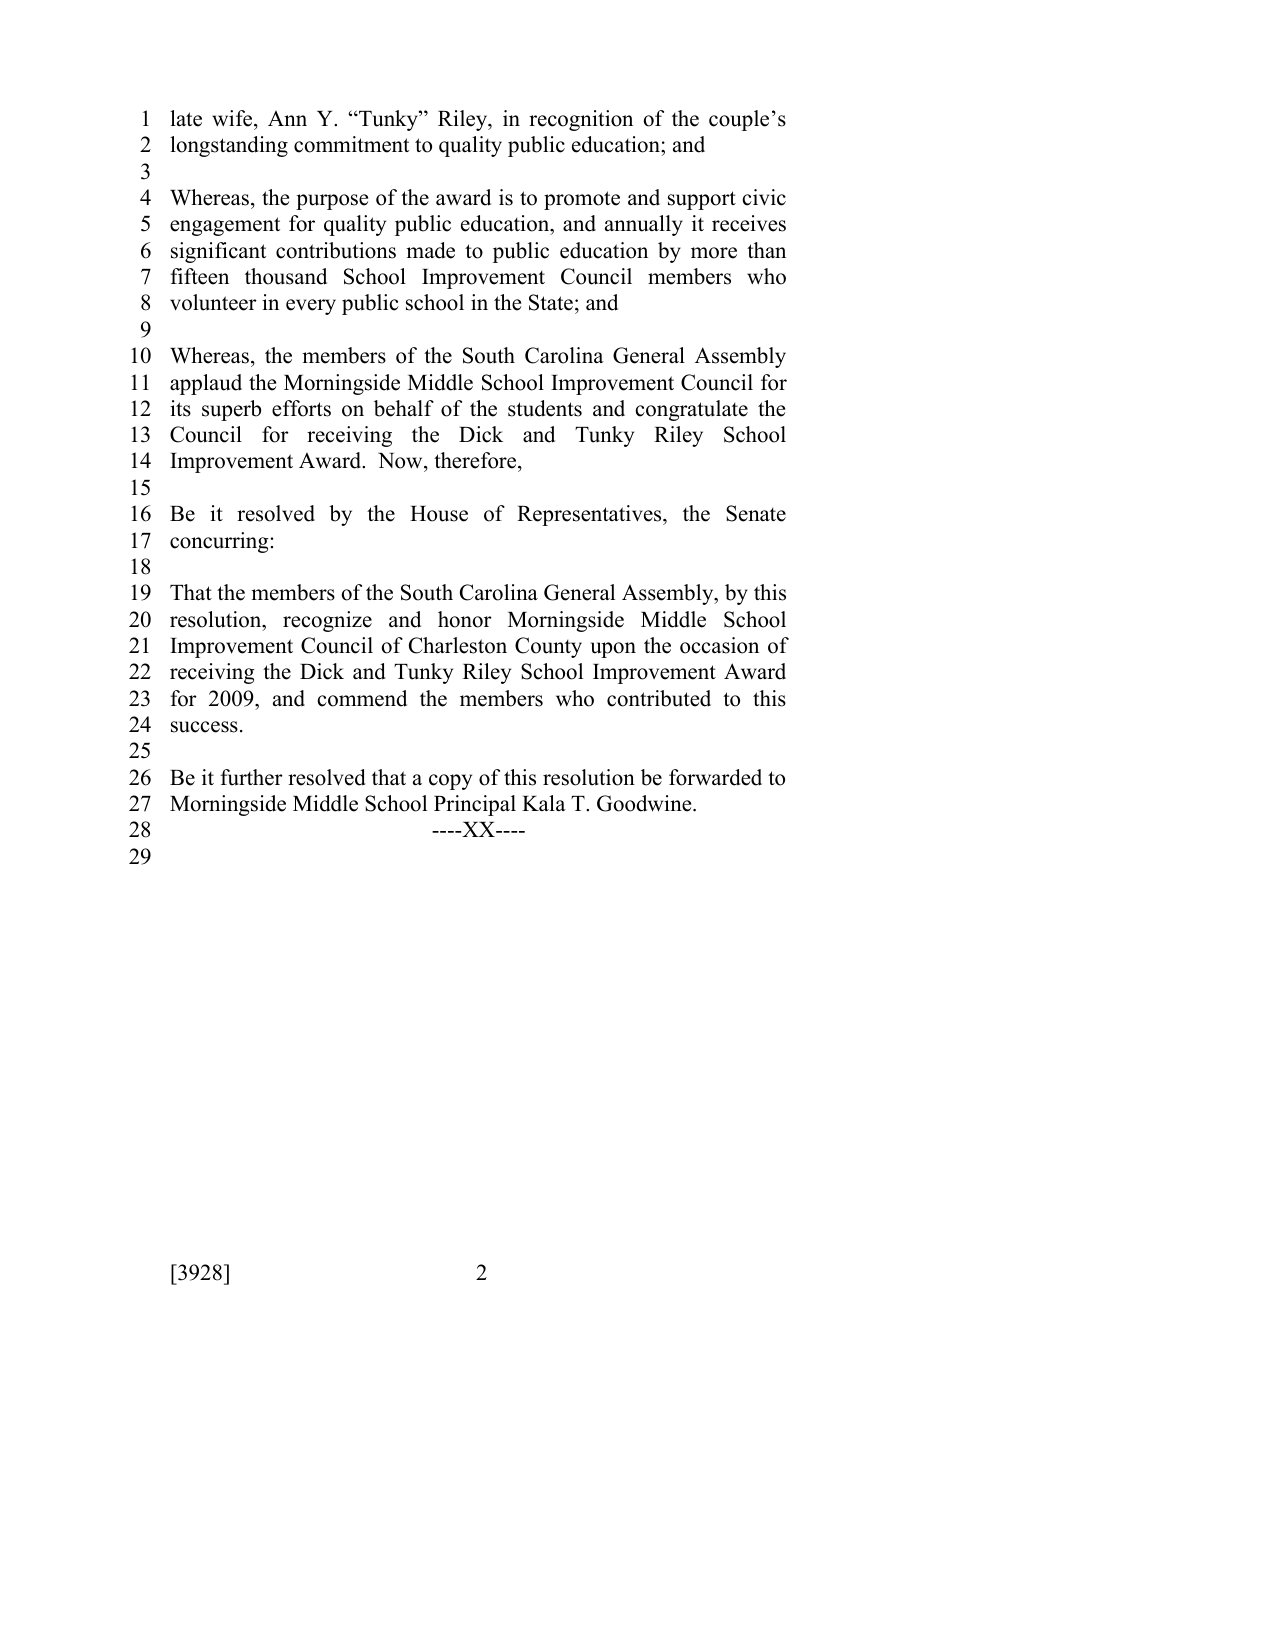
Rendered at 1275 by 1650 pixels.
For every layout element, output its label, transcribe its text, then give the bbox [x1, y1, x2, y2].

text Be it further resolved that a copy of this resolution be forwarded to Morningside Middle School Principal Kala T. Goodwine. [169, 764, 787, 817]
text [169, 105, 787, 158]
text Be it resolved by the House of Representatives, the Senate concurring: [169, 500, 787, 553]
text That the members of the South Carolina General Assembly, by this resolution, recognize and honor Morningside Middle School Improvement Council of Charleston County upon the occasion of receiving the Dick and Tunky Riley School Improvement Award for 2009, and commend the members who contributed to this success. [169, 579, 787, 737]
text Whereas, the members of the South Carolina General Assembly applaud the Morningside Middle School Improvement Council for its superb efforts on behalf of the students and congratulate the Council for receiving the Dick and Tunky Riley School Improvement Award. Now, therefore, [169, 342, 787, 474]
text Whereas, the purpose of the award is to promote and support civic engagement for quality public education, and annually it receives significant contributions made to public education by more than fifteen thousand School Improvement Council members who volunteer in every public school in the State; and [169, 184, 787, 316]
text ----XX---- [169, 817, 787, 843]
